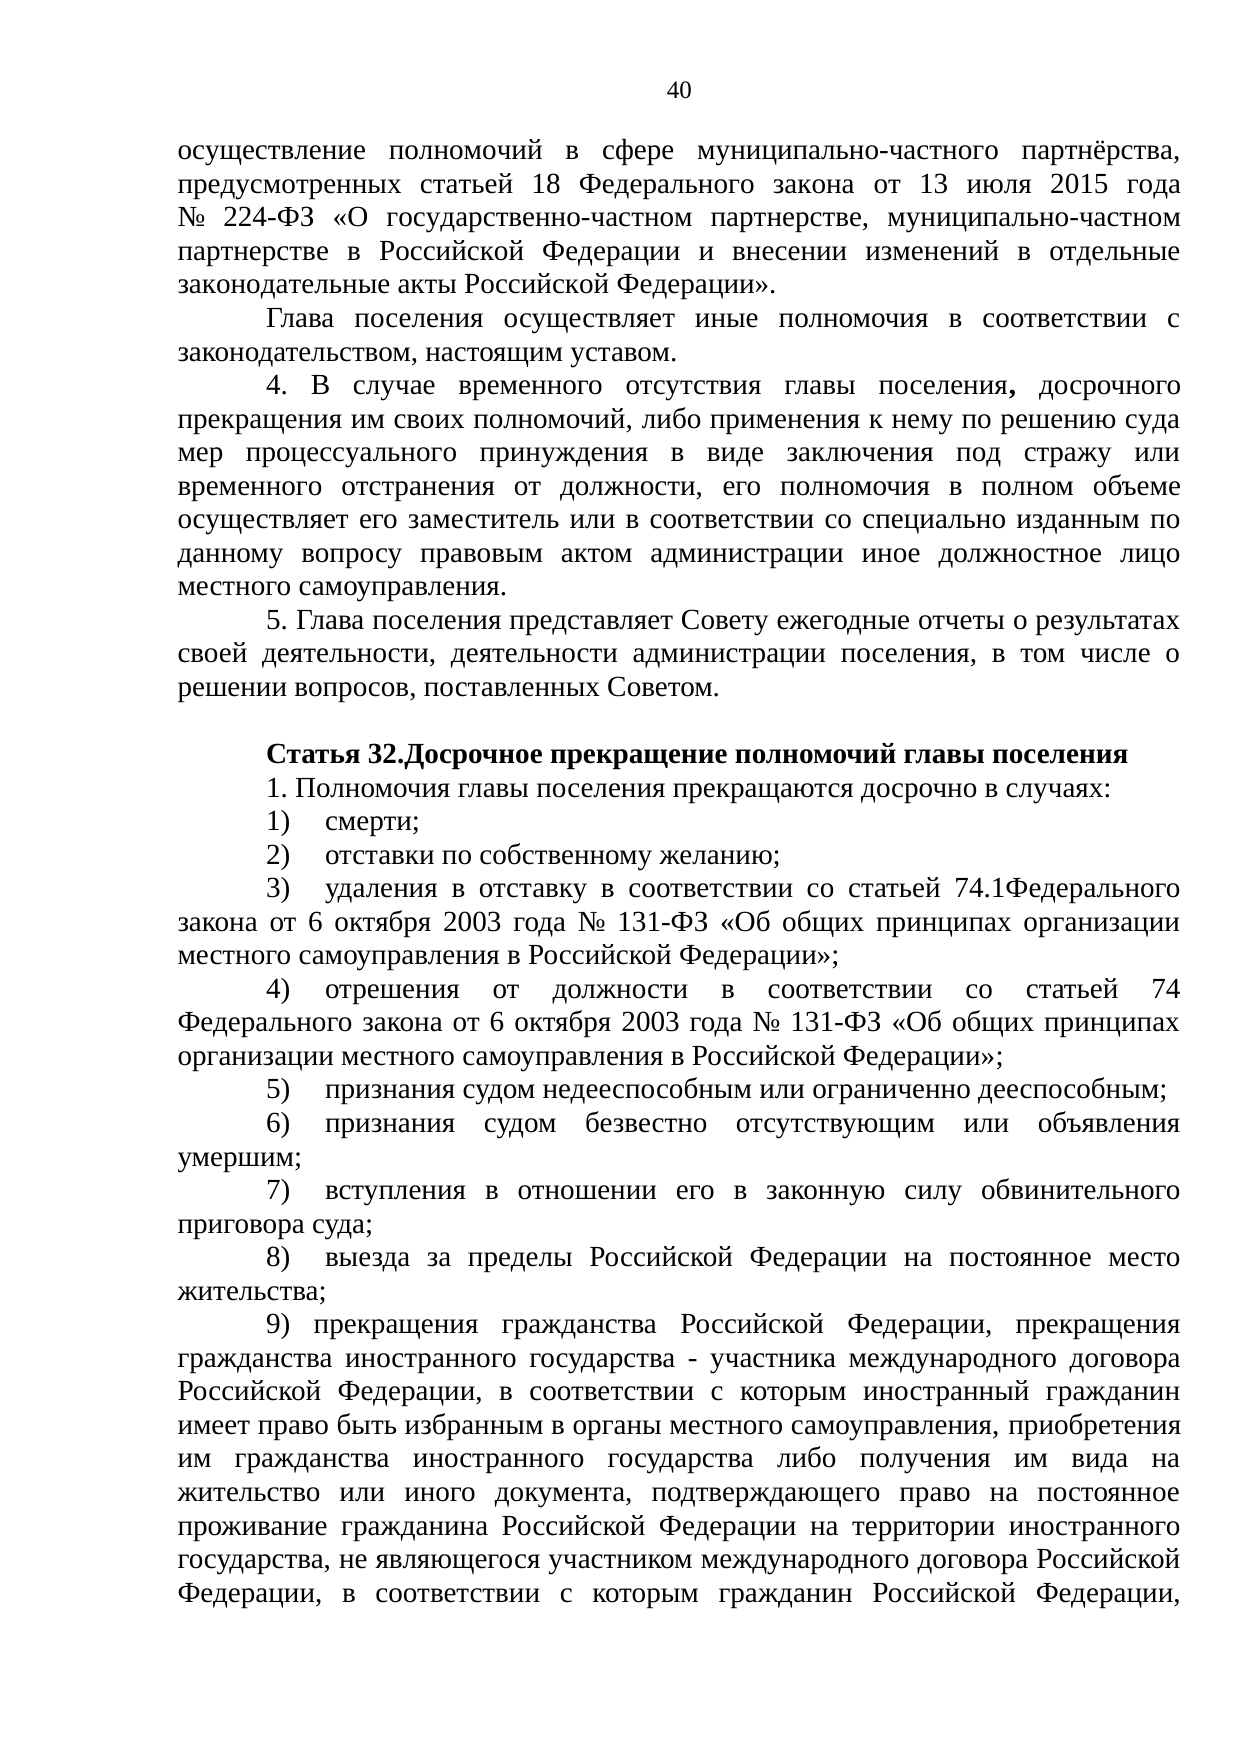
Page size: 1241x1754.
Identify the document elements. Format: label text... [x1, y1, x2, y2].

text 1. Полномочия главы поселения прекращаются досрочно в случаях: [177, 770, 1181, 803]
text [177, 132, 1181, 300]
text Глава поселения осуществляет иные полномочия в соответствии с законодательством, настоящим уставом. [177, 300, 1181, 367]
list выезда за пределы Российской Федерации на постоянное место жительства; [177, 1239, 1181, 1306]
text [177, 1306, 1181, 1608]
text 4. В случае временного отсутствия главы поселения, досрочного прекращения им своих полномочий, либо применения к нему по решению суда мер процессуального принуждения в виде заключения под стражу или временного отстранения от должности, его полномочия в полном объеме осуществляет его заместитель или в соответствии со специально изданным по данному вопросу правовым актом администрации иное должностное лицо местного самоуправления. [177, 367, 1181, 602]
list смерти; [177, 803, 1181, 837]
text Статья 32.Досрочное прекращение полномочий главы поселения [177, 736, 1181, 770]
list отрешения от должности в соответствии со статьей 74 Федерального закона от 6 октября 2003 года № 131-ФЗ «Об общих принципах организации местного самоуправления в Российской Федерации»; [177, 971, 1181, 1072]
list признания судом безвестно отсутствующим или объявления умершим; [177, 1105, 1181, 1172]
list признания судом недееспособным или ограниченно дееспособным; [177, 1072, 1181, 1105]
list удаления в отставку в соответствии со статьей 74.1Федерального закона от 6 октября 2003 года № 131-ФЗ «Об общих принципах организации местного самоуправления в Российской Федерации»; [177, 870, 1181, 971]
text 5. Глава поселения представляет Совету ежегодные отчеты о результатах своей деятельности, деятельности администрации поселения, в том числе о решении вопросов, поставленных Советом. [177, 602, 1181, 703]
list отставки по собственному желанию; [177, 837, 1181, 870]
list вступления в отношении его в законную силу обвинительного приговора суда; [177, 1172, 1181, 1239]
